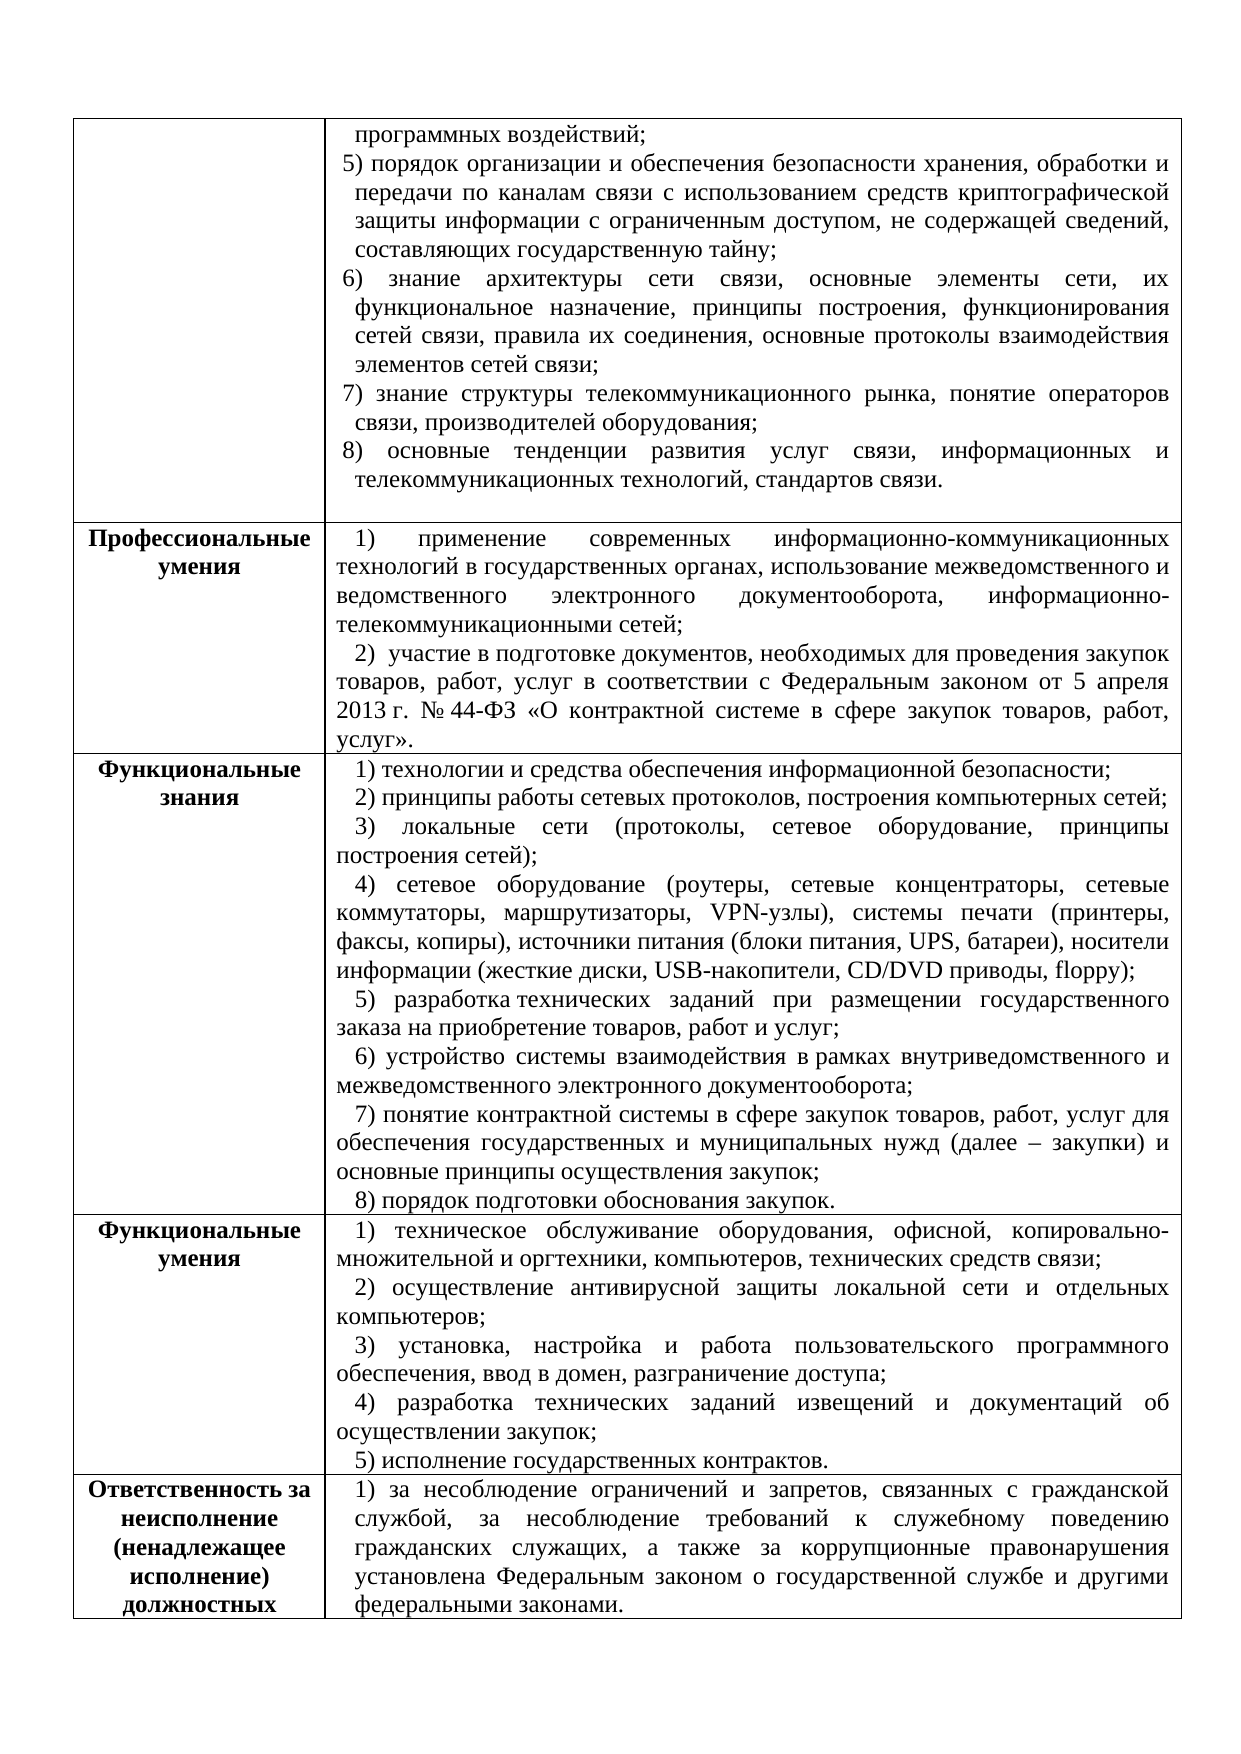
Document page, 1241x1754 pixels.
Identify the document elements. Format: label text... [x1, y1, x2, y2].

table_cell 1) техническое обслуживание оборудования, офисной, копировально-множительной и оргтехники, компьютеров, технических средств связи; 2) осуществление антивирусной защиты локальной сети и отдельных компьютеров; 3) установка, настройка и работа пользовательского программного обеспечения, ввод в домен, разграничение доступа; 4) разработка технических заданий извещений и документаций об осуществлении закупок; 5) исполнение государственных контрактов. [326, 1215, 1181, 1473]
table_cell Функциональные знания [74, 754, 324, 1214]
table_cell 1) технологии и средства обеспечения информационной безопасности; 2) принципы работы сетевых протоколов, построения компьютерных сетей; 3) локальные сети (протоколы, сетевое оборудование, принципы построения сетей); 4) сетевое оборудование (роутеры, сетевые концентраторы, сетевые коммутаторы, маршрутизаторы, VPN-узлы), системы печати (принтеры, факсы, копиры), источники питания (блоки питания, UPS, батареи), носители информации (жесткие диски, USB-накопители, CD/DVD приводы, floppy); 5) разработка технических заданий при размещении государственного заказа на приобретение товаров, работ и услуг; 6) устройство системы взаимодействия в рамках внутриведомственного и межведомственного электронного документооборота; 7) понятие контрактной системы в сфере закупок товаров, работ, услуг для обеспечения государственных и муниципальных нужд (далее – закупки) и основные принципы осуществления закупок; 8) порядок подготовки обоснования закупок. [326, 754, 1181, 1214]
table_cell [74, 119, 324, 522]
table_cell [74, 1475, 324, 1618]
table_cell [326, 1475, 1181, 1618]
table_cell Профессиональные умения [74, 523, 324, 753]
table_cell Функциональные умения [74, 1215, 324, 1473]
table_cell 1) применение современных информационно-коммуникационных технологий в государственных органах, использование межведомственного и ведомственного электронного документооборота, информационно-телекоммуникационными сетей; 2) участие в подготовке документов, необходимых для проведения закупок товаров, работ, услуг в соответствии с Федеральным законом от 5 апреля 2013 г. № 44-ФЗ «О контрактной системе в сфере закупок товаров, работ, услуг». [326, 523, 1181, 753]
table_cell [326, 119, 1181, 522]
